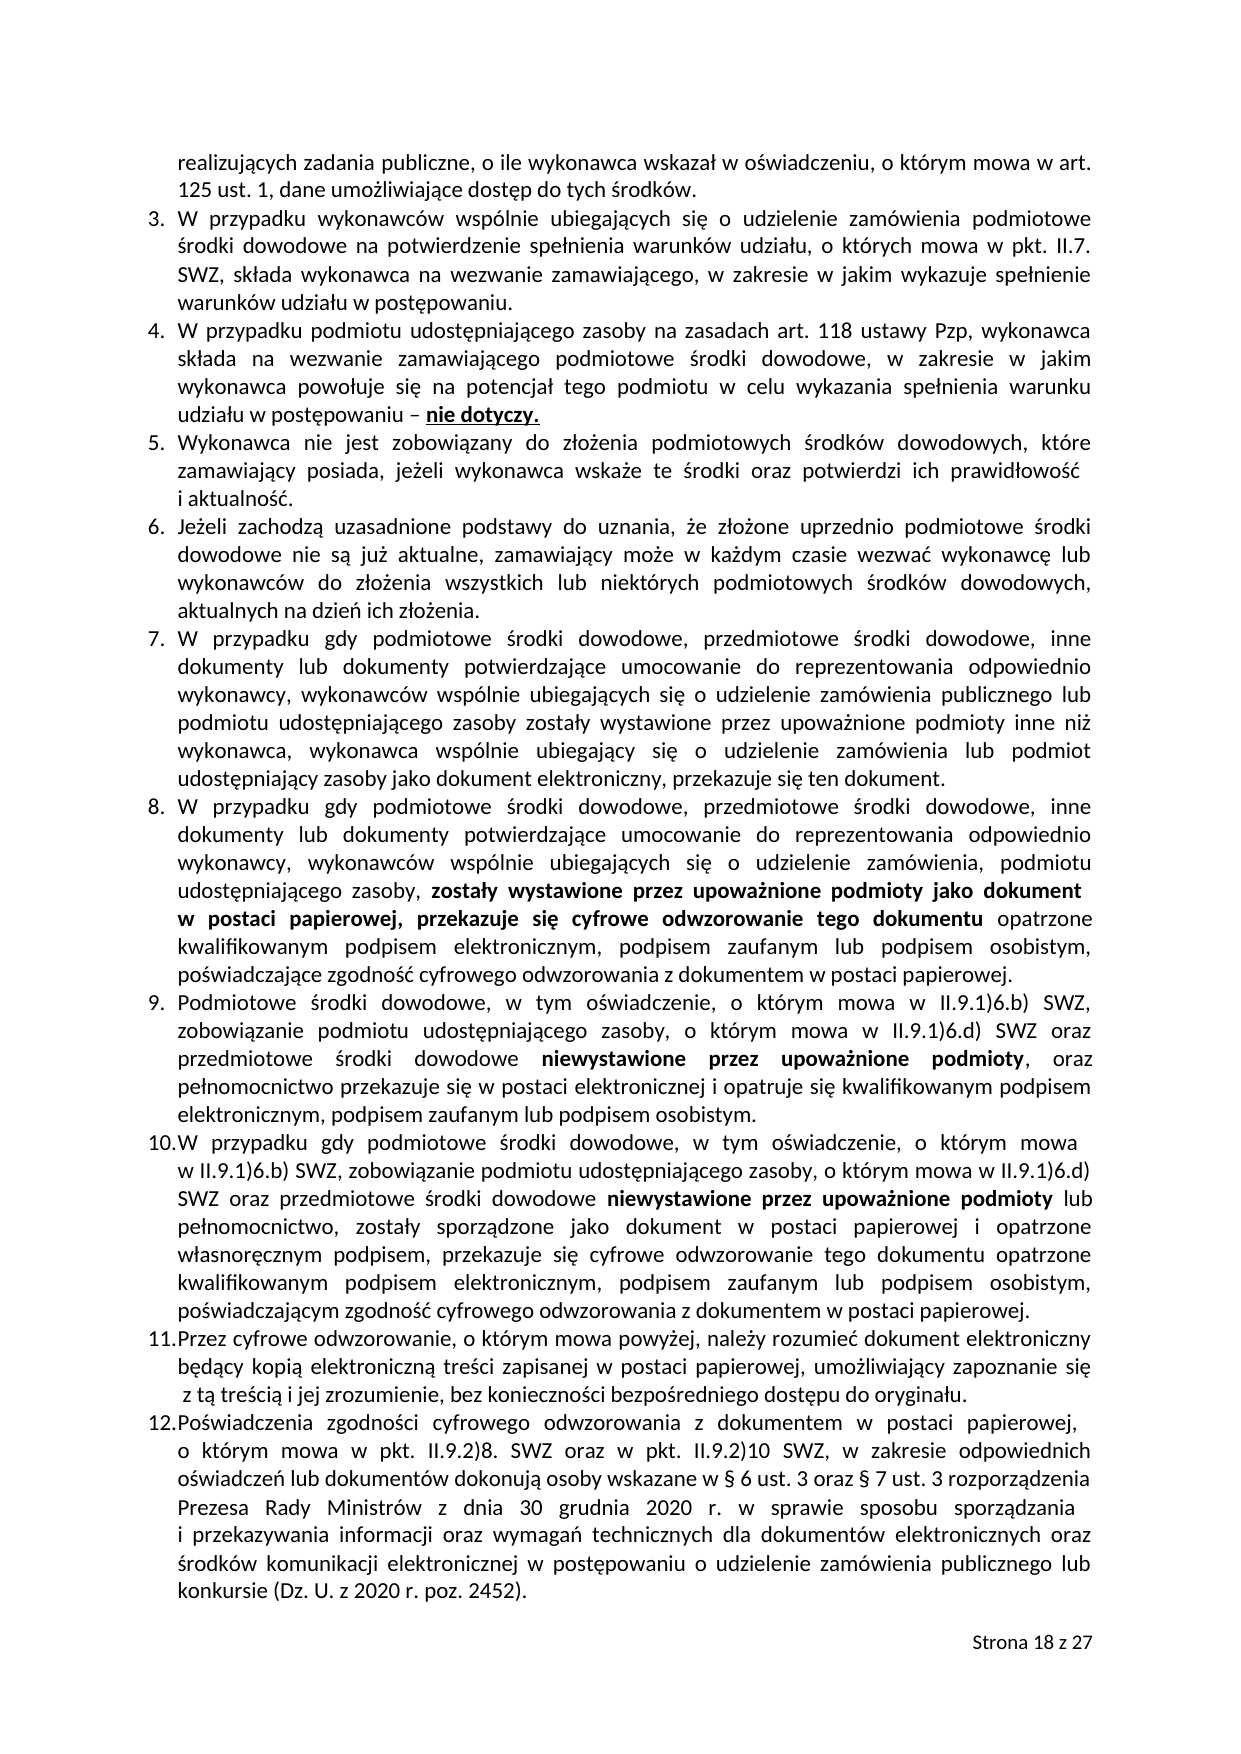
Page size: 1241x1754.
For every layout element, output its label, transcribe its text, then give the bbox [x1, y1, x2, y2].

list Podmiotowe środki dowodowe, w tym oświadczenie, o którym mowa w II.9.1)6.b) SWZ, zobowiązanie podmiotu udostępniającego zasoby, o którym mowa w II.9.1)6.d) SWZ oraz przedmiotowe środki dowodowe niewystawione przez upoważnione podmioty, oraz pełnomocnictwo przekazuje się w postaci elektronicznej i opatruje się kwalifikowanym podpisem elektronicznym, podpisem zaufanym lub podpisem osobistym. [148, 988, 1093, 1128]
list Jeżeli zachodzą uzasadnione podstawy do uznania, że złożone uprzednio podmiotowe środki dowodowe nie są już aktualne, zamawiający może w każdym czasie wezwać wykonawcę lub wykonawców do złożenia wszystkich lub niektórych podmiotowych środków dowodowych, aktualnych na dzień ich złożenia. [148, 512, 1093, 624]
list W przypadku podmiotu udostępniającego zasoby na zasadach art. 118 ustawy Pzp, wykonawca składa na wezwanie zamawiającego podmiotowe środki dowodowe, w zakresie w jakim wykonawca powołuje się na potencjał tego podmiotu w celu wykazania spełnienia warunku udziału w postępowaniu – nie dotyczy. [148, 316, 1093, 428]
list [148, 148, 1093, 204]
list W przypadku wykonawców wspólnie ubiegających się o udzielenie zamówienia podmiotowe środki dowodowe na potwierdzenie spełnienia warunków udziału, o których mowa w pkt. II.7. SWZ, składa wykonawca na wezwanie zamawiającego, w zakresie w jakim wykazuje spełnienie warunków udziału w postępowaniu. [148, 204, 1093, 316]
list Wykonawca nie jest zobowiązany do złożenia podmiotowych środków dowodowych, które zamawiający posiada, jeżeli wykonawca wskaże te środki oraz potwierdzi ich prawidłowość i aktualność. [148, 428, 1093, 512]
list W przypadku gdy podmiotowe środki dowodowe, w tym oświadczenie, o którym mowa w II.9.1)6.b) SWZ, zobowiązanie podmiotu udostępniającego zasoby, o którym mowa w II.9.1)6.d) SWZ oraz przedmiotowe środki dowodowe niewystawione przez upoważnione podmioty lub pełnomocnictwo, zostały sporządzone jako dokument w postaci papierowej i opatrzone własnoręcznym podpisem, przekazuje się cyfrowe odwzorowanie tego dokumentu opatrzone kwalifikowanym podpisem elektronicznym, podpisem zaufanym lub podpisem osobistym, poświadczającym zgodność cyfrowego odwzorowania z dokumentem w postaci papierowej. [148, 1128, 1093, 1324]
list Przez cyfrowe odwzorowanie, o którym mowa powyżej, należy rozumieć dokument elektroniczny będący kopią elektroniczną treści zapisanej w postaci papierowej, umożliwiający zapoznanie się z tą treścią i jej zrozumienie, bez konieczności bezpośredniego dostępu do oryginału. [148, 1324, 1093, 1408]
list W przypadku gdy podmiotowe środki dowodowe, przedmiotowe środki dowodowe, inne dokumenty lub dokumenty potwierdzające umocowanie do reprezentowania odpowiednio wykonawcy, wykonawców wspólnie ubiegających się o udzielenie zamówienia publicznego lub podmiotu udostępniającego zasoby zostały wystawione przez upoważnione podmioty inne niż wykonawca, wykonawca wspólnie ubiegający się o udzielenie zamówienia lub podmiot udostępniający zasoby jako dokument elektroniczny, przekazuje się ten dokument. [148, 624, 1093, 792]
list Poświadczenia zgodności cyfrowego odwzorowania z dokumentem w postaci papierowej, o którym mowa w pkt. II.9.2)8. SWZ oraz w pkt. II.9.2)10 SWZ, w zakresie odpowiednich oświadczeń lub dokumentów dokonują osoby wskazane w § 6 ust. 3 oraz § 7 ust. 3 rozporządzenia Prezesa Rady Ministrów z dnia 30 grudnia 2020 r. w sprawie sposobu sporządzania i przekazywania informacji oraz wymagań technicznych dla dokumentów elektronicznych oraz środków komunikacji elektronicznej w postępowaniu o udzielenie zamówienia publicznego lub konkursie (Dz. U. z 2020 r. poz. 2452). [148, 1408, 1093, 1605]
list W przypadku gdy podmiotowe środki dowodowe, przedmiotowe środki dowodowe, inne dokumenty lub dokumenty potwierdzające umocowanie do reprezentowania odpowiednio wykonawcy, wykonawców wspólnie ubiegających się o udzielenie zamówienia, podmiotu udostępniającego zasoby, zostały wystawione przez upoważnione podmioty jako dokument w postaci papierowej, przekazuje się cyfrowe odwzorowanie tego dokumentu opatrzone kwalifikowanym podpisem elektronicznym, podpisem zaufanym lub podpisem osobistym, poświadczające zgodność cyfrowego odwzorowania z dokumentem w postaci papierowej. [148, 792, 1093, 988]
